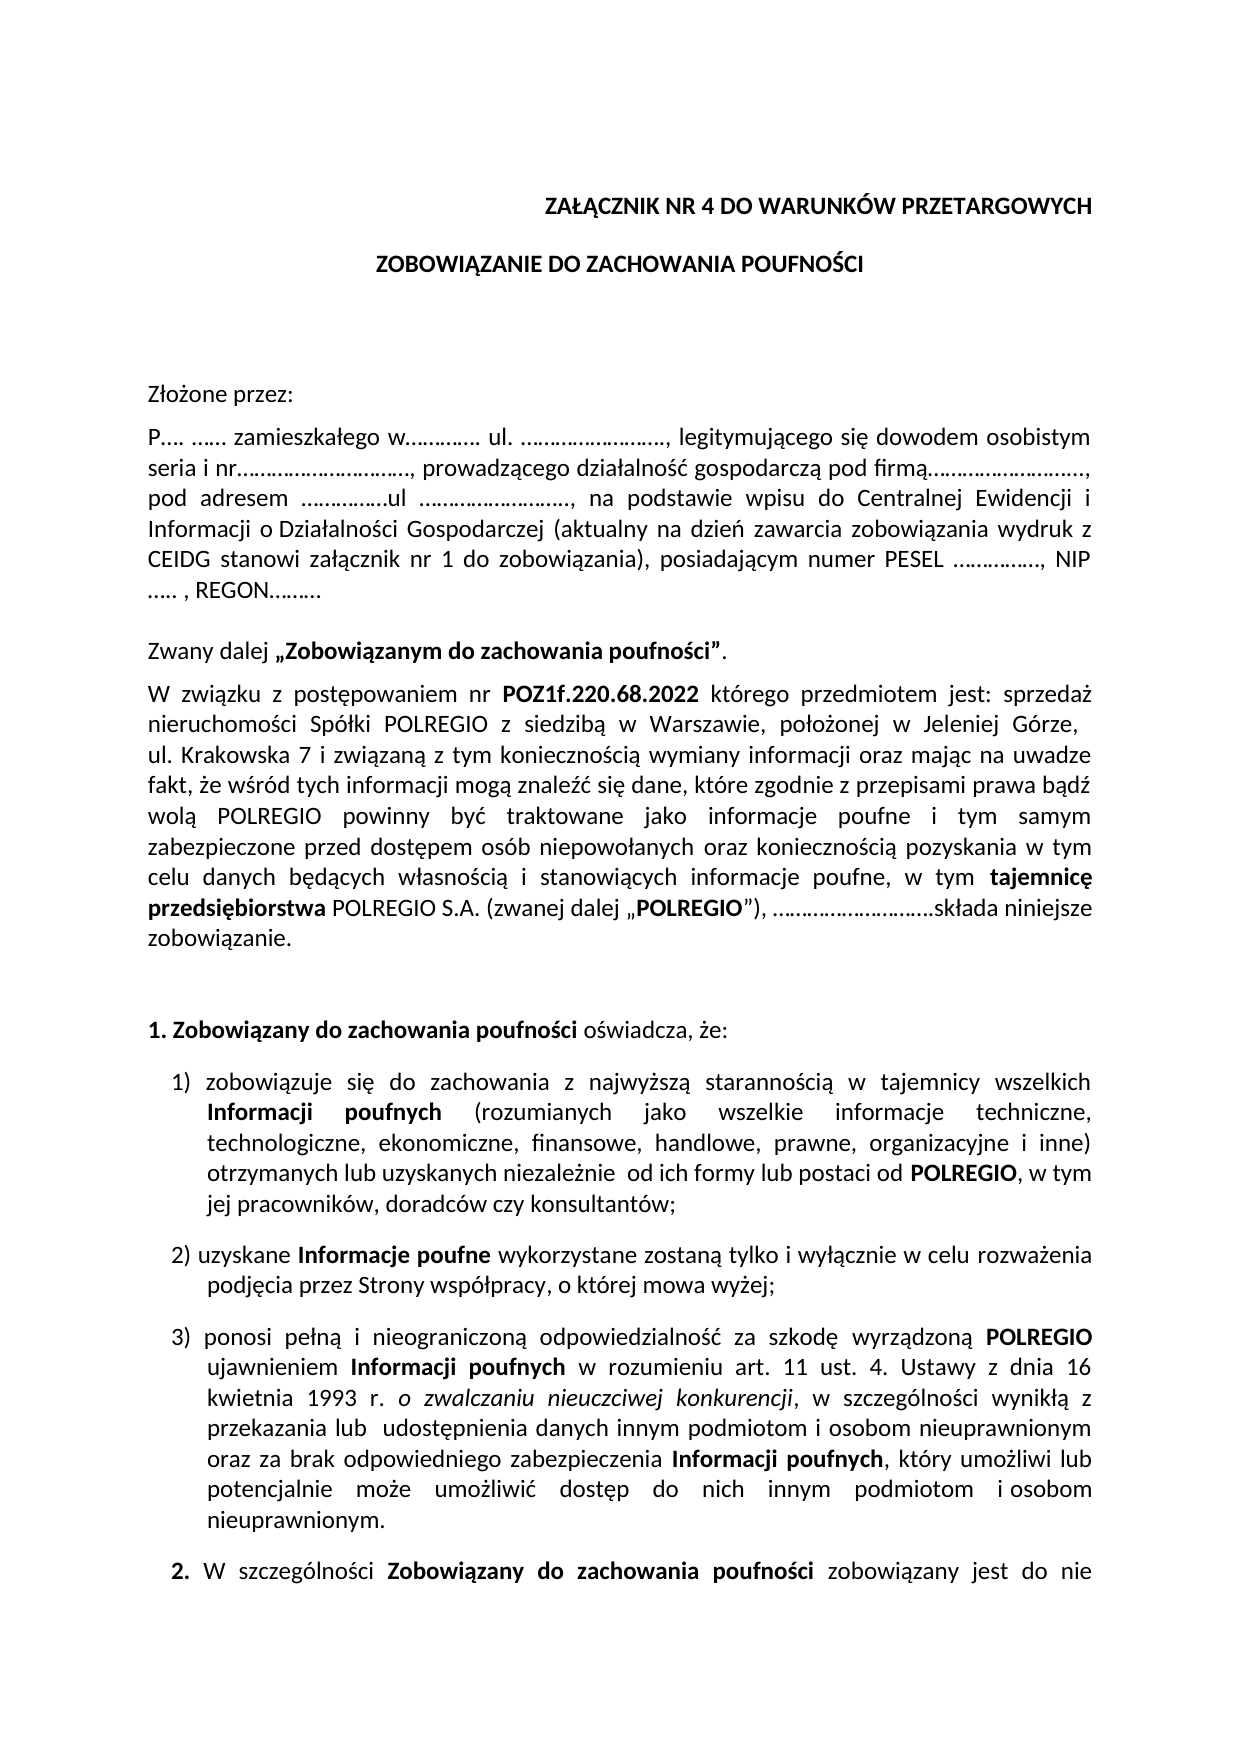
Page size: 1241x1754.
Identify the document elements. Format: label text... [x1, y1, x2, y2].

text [171, 1555, 1092, 1586]
text P…. …… zamieszkałego w…………. ul. ……………………., legitymującego się dowodem osobistym seria i nr…………………………, prowadzącego działalność gospodarczą pod firmą……………………..., pod adresem ……………ul …………………….., na podstawie wpisu do Centralnej Ewidencji i Informacji o Działalności Gospodarczej (aktualny na dzień zawarcia zobowiązania wydruk z CEIDG stanowi załącznik nr 1 do zobowiązania), posiadającym numer PESEL ……………, NIP ….. , REGON……… [148, 421, 1092, 604]
text ZOBOWIĄZANIE DO ZACHOWANIA POUFNOŚCI [148, 249, 1092, 278]
text 3) ponosi pełną i nieograniczoną odpowiedzialność za szkodę wyrządzoną POLREGIO ujawnieniem Informacji poufnych w rozumieniu art. 11 ust. 4. Ustawy z dnia 16 kwietnia 1993 r. o zwalczaniu nieuczciwej konkurencji, w szczególności wynikłą z przekazania lub udostępnienia danych innym podmiotom i osobom nieuprawnionym oraz za brak odpowiedniego zabezpieczenia Informacji poufnych, który umożliwi lub potencjalnie może umożliwić dostęp do nich innym podmiotom i osobom nieuprawnionym. [171, 1321, 1092, 1534]
text 1) zobowiązuje się do zachowania z najwyższą starannością w tajemnicy wszelkich Informacji poufnych (rozumianych jako wszelkie informacje techniczne, technologiczne, ekonomiczne, finansowe, handlowe, prawne, organizacyjne i inne) otrzymanych lub uzyskanych niezależnie od ich formy lub postaci od POLREGIO, w tym jej pracowników, doradców czy konsultantów; [171, 1066, 1092, 1218]
text Złożone przez: [148, 378, 1092, 409]
text W związku z postępowaniem nr POZ1f.220.68.2022 którego przedmiotem jest: sprzedaż nieruchomości Spółki POLREGIO z siedzibą w Warszawie, położonej w Jeleniej Górze, ul. Krakowska 7 i związaną z tym koniecznością wymiany informacji oraz mając na uwadze fakt, że wśród tych informacji mogą znaleźć się dane, które zgodnie z przepisami prawa bądź wolą POLREGIO powinny być traktowane jako informacje poufne i tym samym zabezpieczone przed dostępem osób niepowołanych oraz koniecznością pozyskania w tym celu danych będących własnością i stanowiących informacje poufne, w tym tajemnicę przedsiębiorstwa POLREGIO S.A. (zwanej dalej „POLREGIO”), ……………………….składa niniejsze zobowiązanie. [148, 678, 1092, 953]
text ZAŁĄCZNIK NR 4 DO WARUNKÓW PRZETARGOWYCH [148, 191, 1092, 220]
text 2) uzyskane Informacje poufne wykorzystane zostaną tylko i wyłącznie w celu rozważenia podjęcia przez Strony współpracy, o której mowa wyżej; [171, 1239, 1092, 1300]
text Zwany dalej „Zobowiązanym do zachowania poufności”. [148, 635, 1092, 666]
text 1. Zobowiązany do zachowania poufności oświadcza, że: [148, 1015, 1092, 1045]
